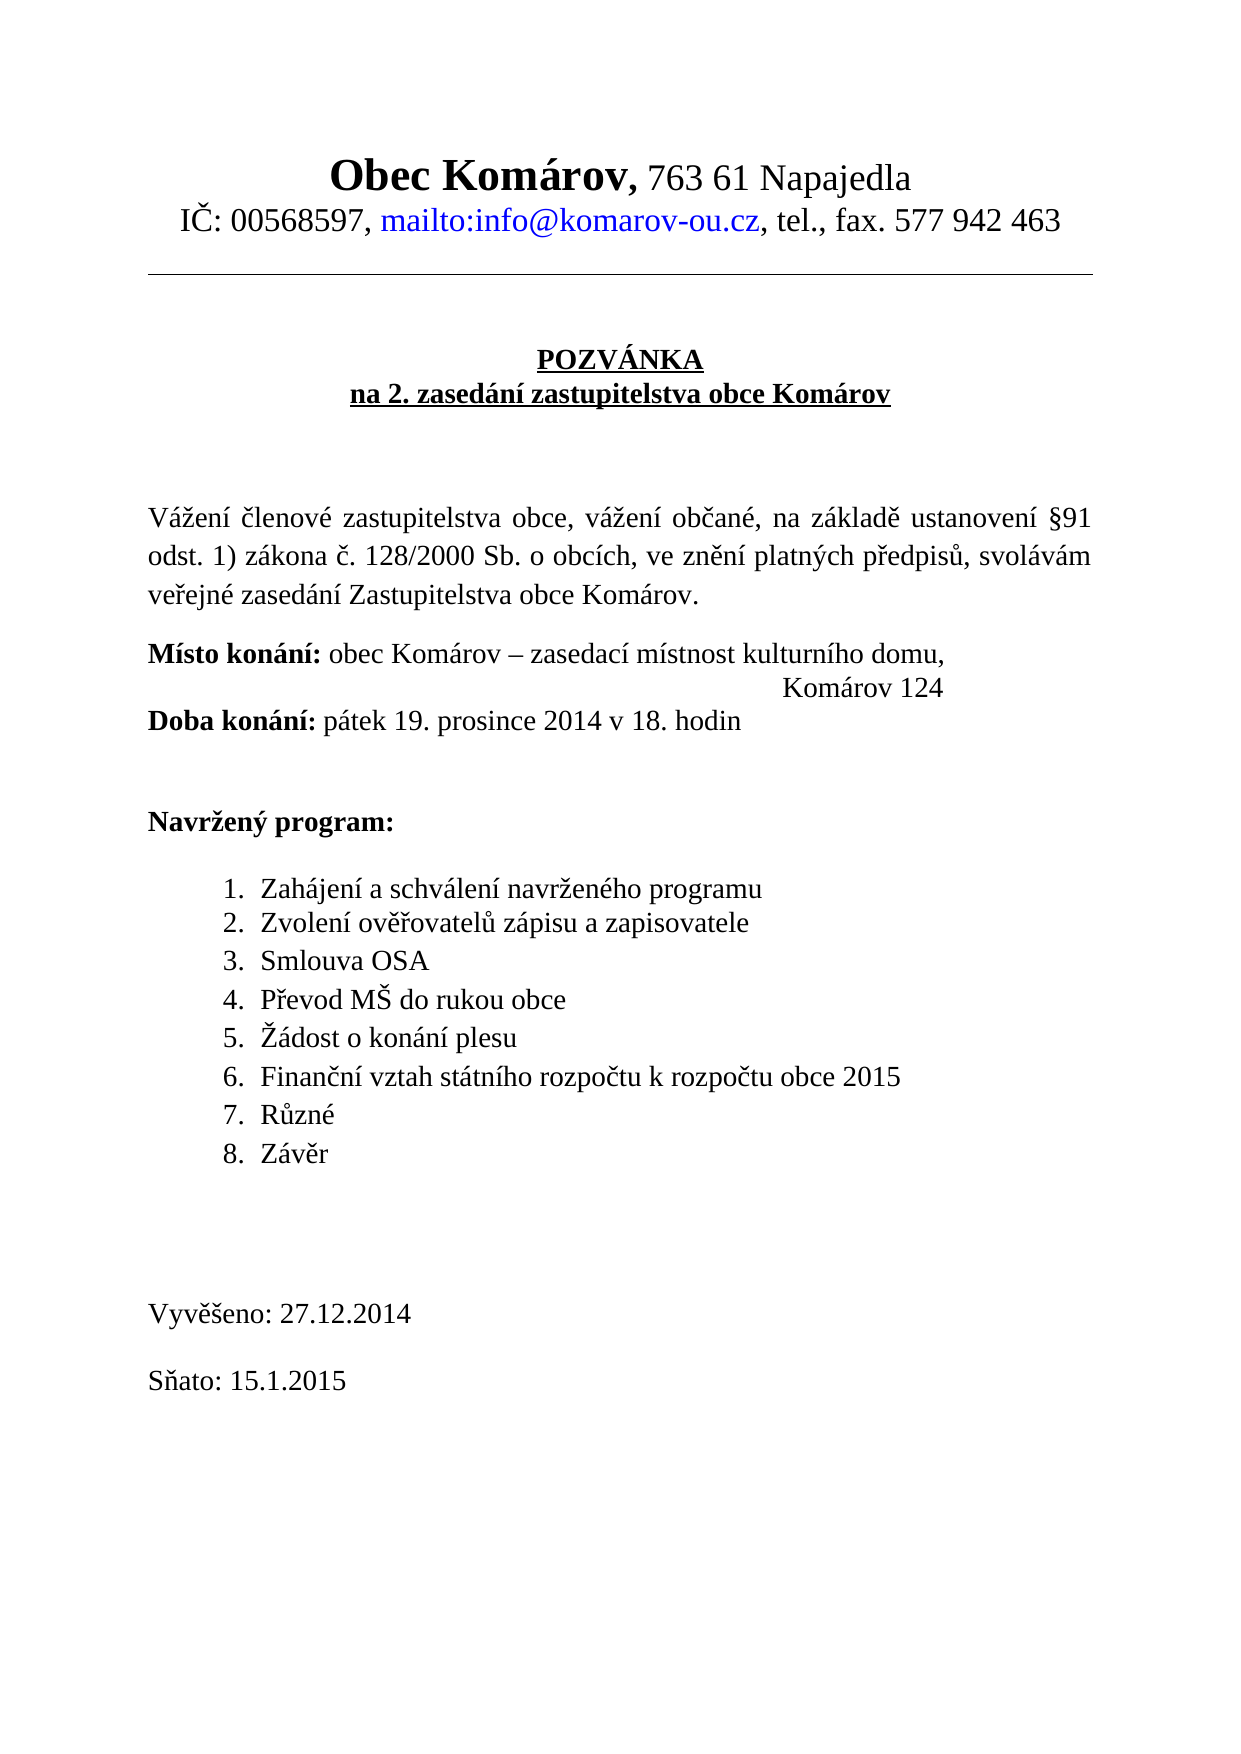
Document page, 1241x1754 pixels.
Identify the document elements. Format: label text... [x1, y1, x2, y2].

text POZVÁNKA [148, 342, 1093, 376]
list Převod MŠ do rukou obce [223, 982, 1093, 1015]
text Místo konání: obec Komárov – zasedací místnost kulturního domu, Komárov 124 [148, 636, 1093, 703]
text na 2. zasedání zastupitelstva obce Komárov [148, 376, 1093, 409]
text Vážení členové zastupitelstva obce, vážení občané, na základě ustanovení §91 odst. 1) zákona č. 128/2000 Sb. o obcích, ve znění platných předpisů, svolávám veřejné zasedání Zastupitelstva obce Komárov. [148, 500, 1093, 611]
list Finanční vztah státního rozpočtu k rozpočtu obce 2015 [223, 1059, 1093, 1092]
list Smlouva OSA [223, 943, 1093, 977]
list Zahájení a schválení navrženého programu [223, 871, 1093, 905]
list Různé [223, 1097, 1093, 1131]
text Sňato: 15.1.2015 [148, 1363, 1093, 1397]
text Doba konání: pátek 19. prosince 2014 v 18. hodin [148, 703, 1093, 737]
list Závěr [223, 1136, 1093, 1169]
list Žádost o konání plesu [223, 1020, 1093, 1054]
text IČ: 00568597, mailto:info@komarov-ou.cz, tel., fax. 577 942 463 [148, 200, 1093, 239]
list Zvolení ověřovatelů zápisu a zapisovatele [223, 905, 1093, 938]
text Navržený program: [148, 804, 1093, 838]
text Vyvěšeno: 27.12.2014 [148, 1296, 1093, 1329]
text Obec Komárov, 763 61 Napajedla [148, 148, 1093, 200]
